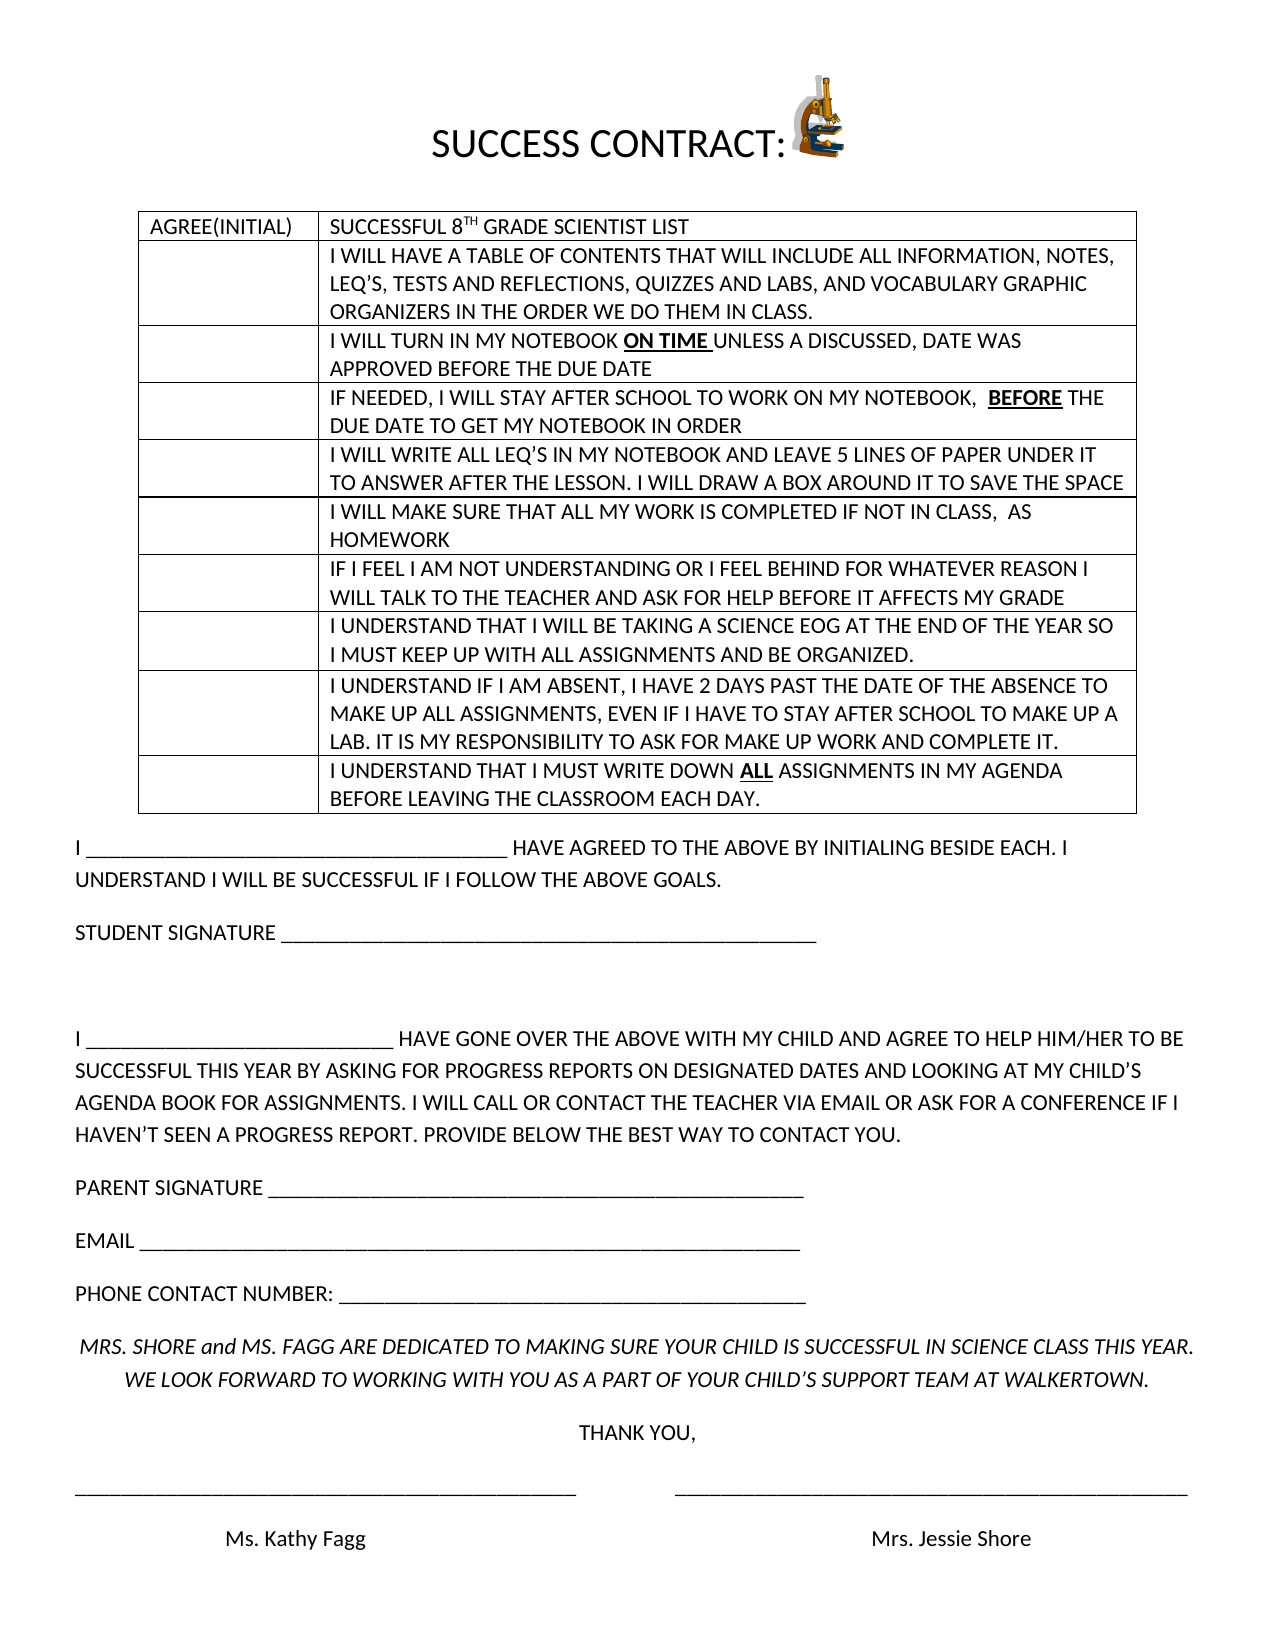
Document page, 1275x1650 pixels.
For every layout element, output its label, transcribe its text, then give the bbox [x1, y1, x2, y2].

table_header AGREE(INITIAL) [139, 212, 318, 240]
table_cell I UNDERSTAND IF I AM ABSENT, I HAVE 2 DAYS PAST THE DATE OF THE ABSENCE TO MAKE UP ALL ASSIGNMENTS, EVEN IF I HAVE TO STAY AFTER SCHOOL TO MAKE UP A LAB. IT IS MY RESPONSIBILITY TO ASK FOR MAKE UP WORK AND COMPLETE IT. [319, 671, 1136, 755]
text SUCCESS CONTRACT: [75, 75, 1200, 168]
table_cell [139, 555, 318, 611]
text MRS. SHORE and MS. FAGG ARE DEDICATED TO MAKING SURE YOUR CHILD IS SUCCESSFUL IN SCIENCE CLASS THIS YEAR. WE LOOK FORWARD TO WORKING WITH YOU AS A PART OF YOUR CHILD’S SUPPORT TEAM AT WALKERTOWN. [75, 1332, 1200, 1393]
table_cell I WILL HAVE A TABLE OF CONTENTS THAT WILL INCLUDE ALL INFORMATION, NOTES, LEQ’S, TESTS AND REFLECTIONS, QUIZZES AND LABS, AND VOCABULARY GRAPHIC ORGANIZERS IN THE ORDER WE DO THEM IN CLASS. [319, 241, 1136, 325]
text STUDENT SIGNATURE _______________________________________________ [75, 918, 1200, 946]
table_cell [139, 612, 318, 670]
table_cell [139, 241, 318, 325]
table_cell [139, 383, 318, 439]
table_cell I WILL WRITE ALL LEQ’S IN MY NOTEBOOK AND LEAVE 5 LINES OF PAPER UNDER IT TO ANSWER AFTER THE LESSON. I WILL DRAW A BOX AROUND IT TO SAVE THE SPACE [319, 440, 1136, 496]
table_cell I WILL MAKE SURE THAT ALL MY WORK IS COMPLETED IF NOT IN CLASS, AS HOMEWORK [319, 498, 1136, 553]
table_cell IF I FEEL I AM NOT UNDERSTANDING OR I FEEL BEHIND FOR WHATEVER REASON I WILL TALK TO THE TEACHER AND ASK FOR HELP BEFORE IT AFFECTS MY GRADE [319, 555, 1136, 611]
table_cell [139, 756, 318, 812]
text THANK YOU, [75, 1418, 1200, 1446]
text I ___________________________ HAVE GONE OVER THE ABOVE WITH MY CHILD AND AGREE TO HELP HIM/HER TO BE SUCCESSFUL THIS YEAR BY ASKING FOR PROGRESS REPORTS ON DESIGNATED DATES AND LOOKING AT MY CHILD’S AGENDA BOOK FOR ASSIGNMENTS. I WILL CALL OR CONTACT THE TEACHER VIA EMAIL OR ASK FOR A CONFERENCE IF I HAVEN’T SEEN A PROGRESS REPORT. PROVIDE BELOW THE BEST WAY TO CONTACT YOU. [75, 1024, 1200, 1148]
text PHONE CONTACT NUMBER: _________________________________________ [75, 1279, 1200, 1307]
table_cell [139, 440, 318, 496]
table_header SUCCESSFUL 8TH GRADE SCIENTIST LIST [319, 212, 1136, 240]
text EMAIL __________________________________________________________ [75, 1226, 1200, 1254]
table_cell IF NEEDED, I WILL STAY AFTER SCHOOL TO WORK ON MY NOTEBOOK, BEFORE THE DUE DATE TO GET MY NOTEBOOK IN ORDER [319, 383, 1136, 439]
table_cell [139, 671, 318, 755]
table_cell I WILL TURN IN MY NOTEBOOK ON TIME UNLESS A DISCUSSED, DATE WAS APPROVED BEFORE THE DUE DATE [319, 326, 1136, 382]
text Ms. Kathy Fagg Mrs. Jessie Shore [150, 1524, 1200, 1552]
table_cell I UNDERSTAND THAT I WILL BE TAKING A SCIENCE EOG AT THE END OF THE YEAR SO I MUST KEEP UP WITH ALL ASSIGNMENTS AND BE ORGANIZED. [319, 612, 1136, 670]
table_cell [139, 326, 318, 382]
text PARENT SIGNATURE _______________________________________________ [75, 1173, 1200, 1201]
table_cell I UNDERSTAND THAT I MUST WRITE DOWN ALL ASSIGNMENTS IN MY AGENDA BEFORE LEAVING THE CLASSROOM EACH DAY. [319, 756, 1136, 812]
table_cell [139, 498, 318, 553]
text I _____________________________________ HAVE AGREED TO THE ABOVE BY INITIALING BESIDE EACH. I UNDERSTAND I WILL BE SUCCESSFUL IF I FOLLOW THE ABOVE GOALS. [75, 833, 1200, 893]
text ____________________________________________ _____________________________________________ [75, 1471, 1200, 1499]
